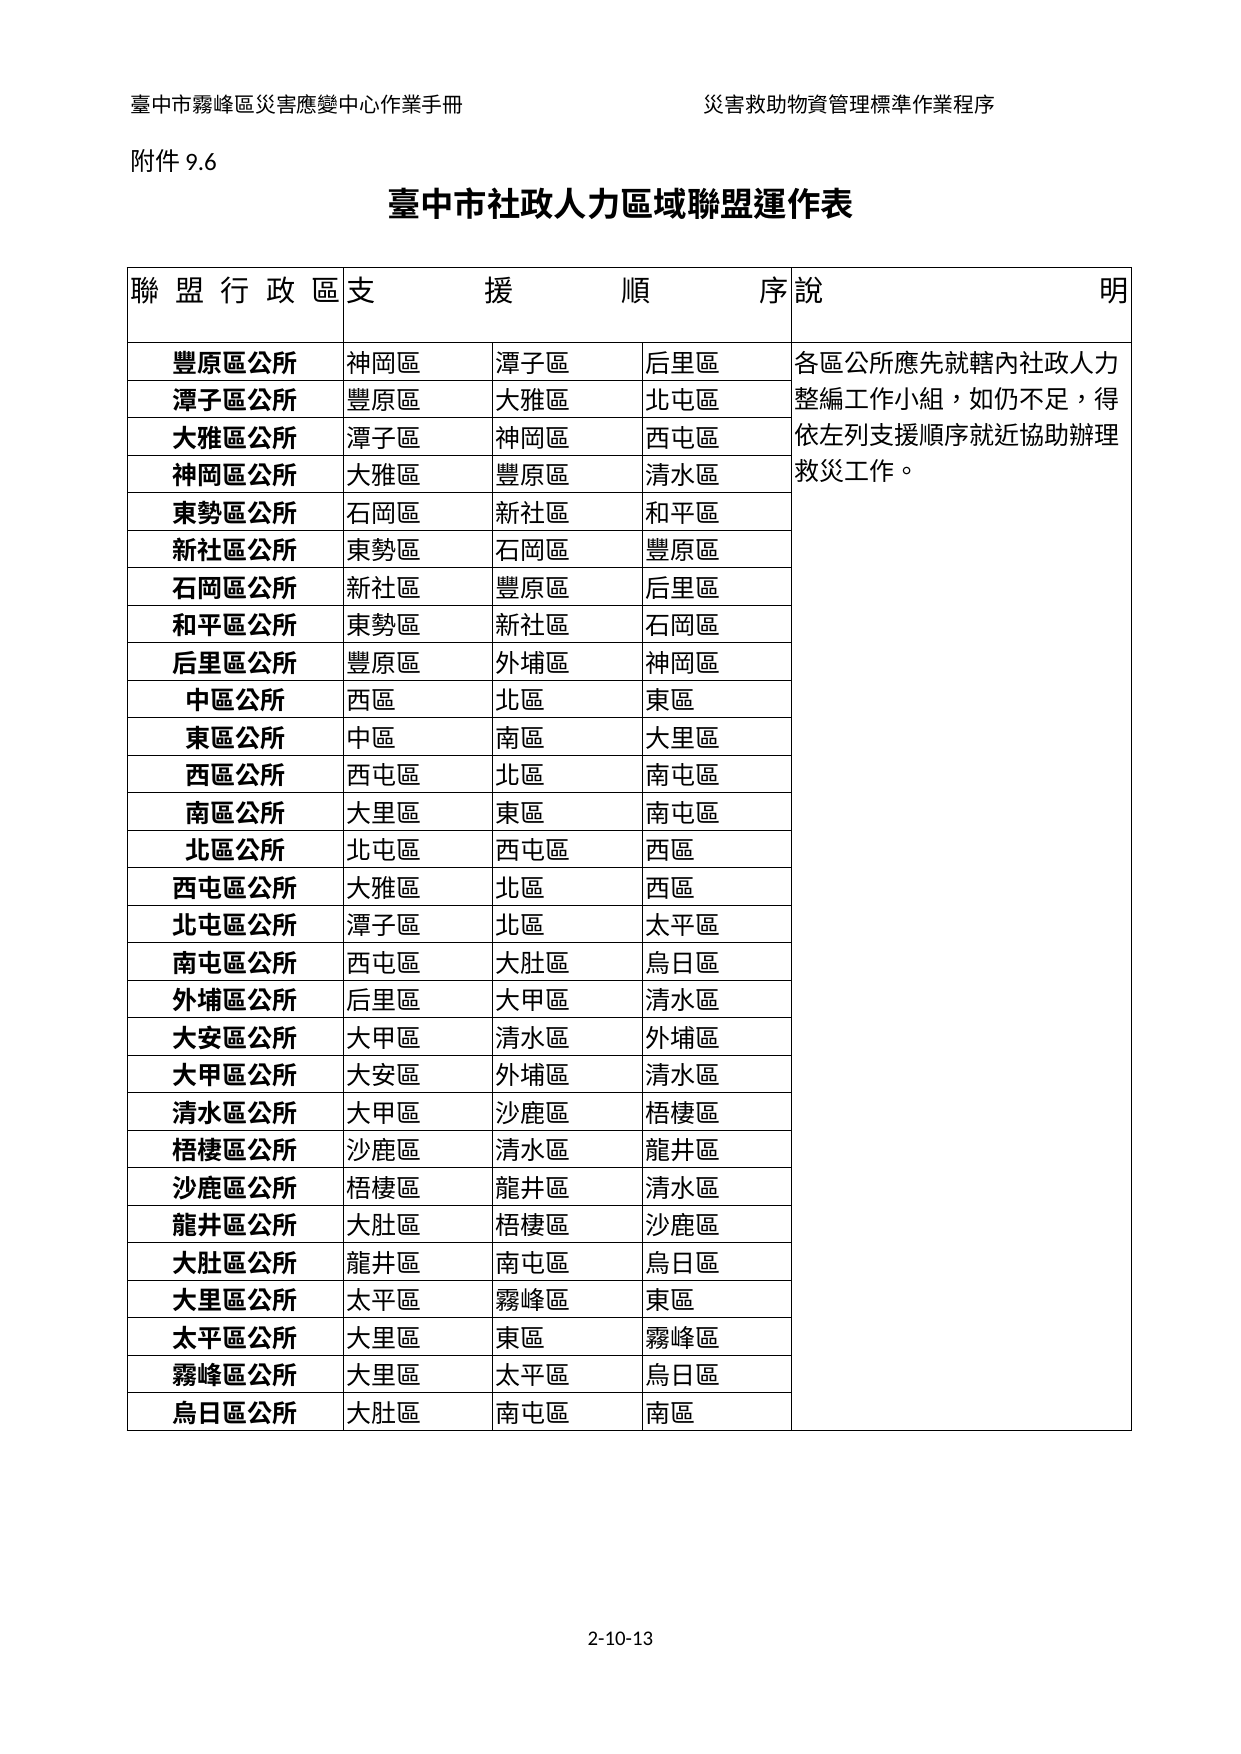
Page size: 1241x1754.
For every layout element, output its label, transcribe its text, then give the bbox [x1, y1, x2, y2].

table_cell 石岡區 [344, 493, 492, 529]
table_cell 太平區公所 [128, 1318, 343, 1354]
table_cell 北屯區 [344, 831, 492, 867]
table_header 支援順序 [344, 268, 791, 342]
table_cell 新社區 [493, 493, 642, 529]
table_cell 南區 [643, 1393, 791, 1429]
table_cell 霧峰區 [643, 1318, 791, 1354]
table_header 說明 [792, 268, 1131, 342]
table_cell 大甲區 [344, 1093, 492, 1129]
table_cell 西區公所 [128, 756, 343, 792]
table_cell 豐原區 [344, 381, 492, 417]
table_cell 西屯區 [344, 756, 492, 792]
table_cell 豐原區 [344, 643, 492, 679]
table_cell 北區 [493, 868, 642, 904]
table_cell 中區公所 [128, 681, 343, 717]
table_cell 潭子區公所 [128, 381, 343, 417]
table_cell 豐原區 [643, 531, 791, 567]
table_cell 大甲區公所 [128, 1056, 343, 1092]
table_cell 西區 [643, 868, 791, 904]
table_cell 南屯區 [493, 1243, 642, 1279]
table_cell 大肚區公所 [128, 1243, 343, 1279]
table_cell 后里區 [643, 343, 791, 379]
table_cell 神岡區 [493, 418, 642, 454]
table_cell 沙鹿區公所 [128, 1168, 343, 1204]
table_cell 東勢區 [344, 606, 492, 642]
table_cell 龍井區 [643, 1131, 791, 1167]
table_cell 后里區公所 [128, 643, 343, 679]
table_cell 太平區 [643, 906, 791, 942]
table_cell 后里區 [643, 568, 791, 604]
table_cell 霧峰區 [493, 1281, 642, 1317]
table_cell 西屯區公所 [128, 868, 343, 904]
table_cell 烏日區公所 [128, 1393, 343, 1429]
table_cell 豐原區 [493, 456, 642, 492]
table_cell 大里區 [344, 1318, 492, 1354]
table_cell 后里區 [344, 981, 492, 1017]
text 臺中市社政人力區域聯盟運作表 [130, 178, 1110, 226]
table_cell 大雅區公所 [128, 418, 343, 454]
table_cell 潭子區 [493, 343, 642, 379]
table_cell 神岡區公所 [128, 456, 343, 492]
table_cell 大肚區 [344, 1206, 492, 1242]
table_cell 南屯區 [643, 793, 791, 829]
table_cell 北區 [493, 681, 642, 717]
table_cell 各區公所應先就轄內社政人力整編工作小組，如仍不足，得依左列支援順序就近協助辦理救災工作。 [792, 343, 1131, 1429]
table_cell 太平區 [493, 1356, 642, 1392]
table_cell 梧棲區 [493, 1206, 642, 1242]
table_cell 外埔區 [493, 1056, 642, 1092]
table_cell 石岡區 [643, 606, 791, 642]
table_cell 北屯區公所 [128, 906, 343, 942]
table_cell 清水區 [643, 1056, 791, 1092]
table_cell 烏日區 [643, 943, 791, 979]
table_cell 東區 [493, 1318, 642, 1354]
table_cell 龍井區公所 [128, 1206, 343, 1242]
table_cell 梧棲區 [643, 1093, 791, 1129]
table_cell 烏日區 [643, 1356, 791, 1392]
table_cell 石岡區 [493, 531, 642, 567]
table_cell 西屯區 [643, 418, 791, 454]
table_cell 大雅區 [344, 868, 492, 904]
table_cell 西區 [643, 831, 791, 867]
table_cell 和平區公所 [128, 606, 343, 642]
table_cell 南屯區 [493, 1393, 642, 1429]
table_cell 潭子區 [344, 418, 492, 454]
table_cell 北區公所 [128, 831, 343, 867]
table_cell 大里區 [344, 793, 492, 829]
table_cell 清水區公所 [128, 1093, 343, 1129]
table_cell 南區 [493, 718, 642, 754]
table_cell 太平區 [344, 1281, 492, 1317]
table_cell 清水區 [643, 456, 791, 492]
table_cell 神岡區 [643, 643, 791, 679]
table_cell 大肚區 [344, 1393, 492, 1429]
table_cell 龍井區 [493, 1168, 642, 1204]
table_cell 潭子區 [344, 906, 492, 942]
table_cell 梧棲區公所 [128, 1131, 343, 1167]
table_cell 清水區 [643, 1168, 791, 1204]
table_cell 清水區 [493, 1131, 642, 1167]
table_cell 神岡區 [344, 343, 492, 379]
table_cell 大肚區 [493, 943, 642, 979]
table_cell 大甲區 [493, 981, 642, 1017]
table_cell 沙鹿區 [643, 1206, 791, 1242]
table_cell 東勢區 [344, 531, 492, 567]
table_cell 北區 [493, 906, 642, 942]
table_cell 中區 [344, 718, 492, 754]
table_cell 和平區 [643, 493, 791, 529]
table_cell 大甲區 [344, 1018, 492, 1054]
table_cell 大里區 [643, 718, 791, 754]
table_cell 大里區 [344, 1356, 492, 1392]
table_cell 霧峰區公所 [128, 1356, 343, 1392]
table_cell 石岡區公所 [128, 568, 343, 604]
table_cell 東勢區公所 [128, 493, 343, 529]
table_cell 南屯區公所 [128, 943, 343, 979]
table_cell 東區 [643, 681, 791, 717]
table_cell 烏日區 [643, 1243, 791, 1279]
table_cell 外埔區 [643, 1018, 791, 1054]
table_cell 大雅區 [344, 456, 492, 492]
table_cell 西屯區 [344, 943, 492, 979]
table_cell 大雅區 [493, 381, 642, 417]
table_cell 北屯區 [643, 381, 791, 417]
table_cell 新社區 [493, 606, 642, 642]
table_cell 西屯區 [493, 831, 642, 867]
table_cell 大安區公所 [128, 1018, 343, 1054]
table_cell 東區公所 [128, 718, 343, 754]
text 附件9.6 [130, 142, 1110, 178]
table_cell 豐原區 [493, 568, 642, 604]
table_cell 沙鹿區 [344, 1131, 492, 1167]
table_cell 西區 [344, 681, 492, 717]
table_cell 南屯區 [643, 756, 791, 792]
table_cell 北區 [493, 756, 642, 792]
table_cell 外埔區 [493, 643, 642, 679]
table_cell 新社區 [344, 568, 492, 604]
table_cell 外埔區公所 [128, 981, 343, 1017]
table_header 聯盟行政區 [128, 268, 343, 342]
table_cell 大安區 [344, 1056, 492, 1092]
table_cell 沙鹿區 [493, 1093, 642, 1129]
table_cell 南區公所 [128, 793, 343, 829]
table_cell 東區 [493, 793, 642, 829]
table_cell 新社區公所 [128, 531, 343, 567]
table_cell 豐原區公所 [128, 343, 343, 379]
table_cell 龍井區 [344, 1243, 492, 1279]
table_cell 大里區公所 [128, 1281, 343, 1317]
table_cell 清水區 [643, 981, 791, 1017]
table_cell 東區 [643, 1281, 791, 1317]
table_cell 梧棲區 [344, 1168, 492, 1204]
table_cell 清水區 [493, 1018, 642, 1054]
